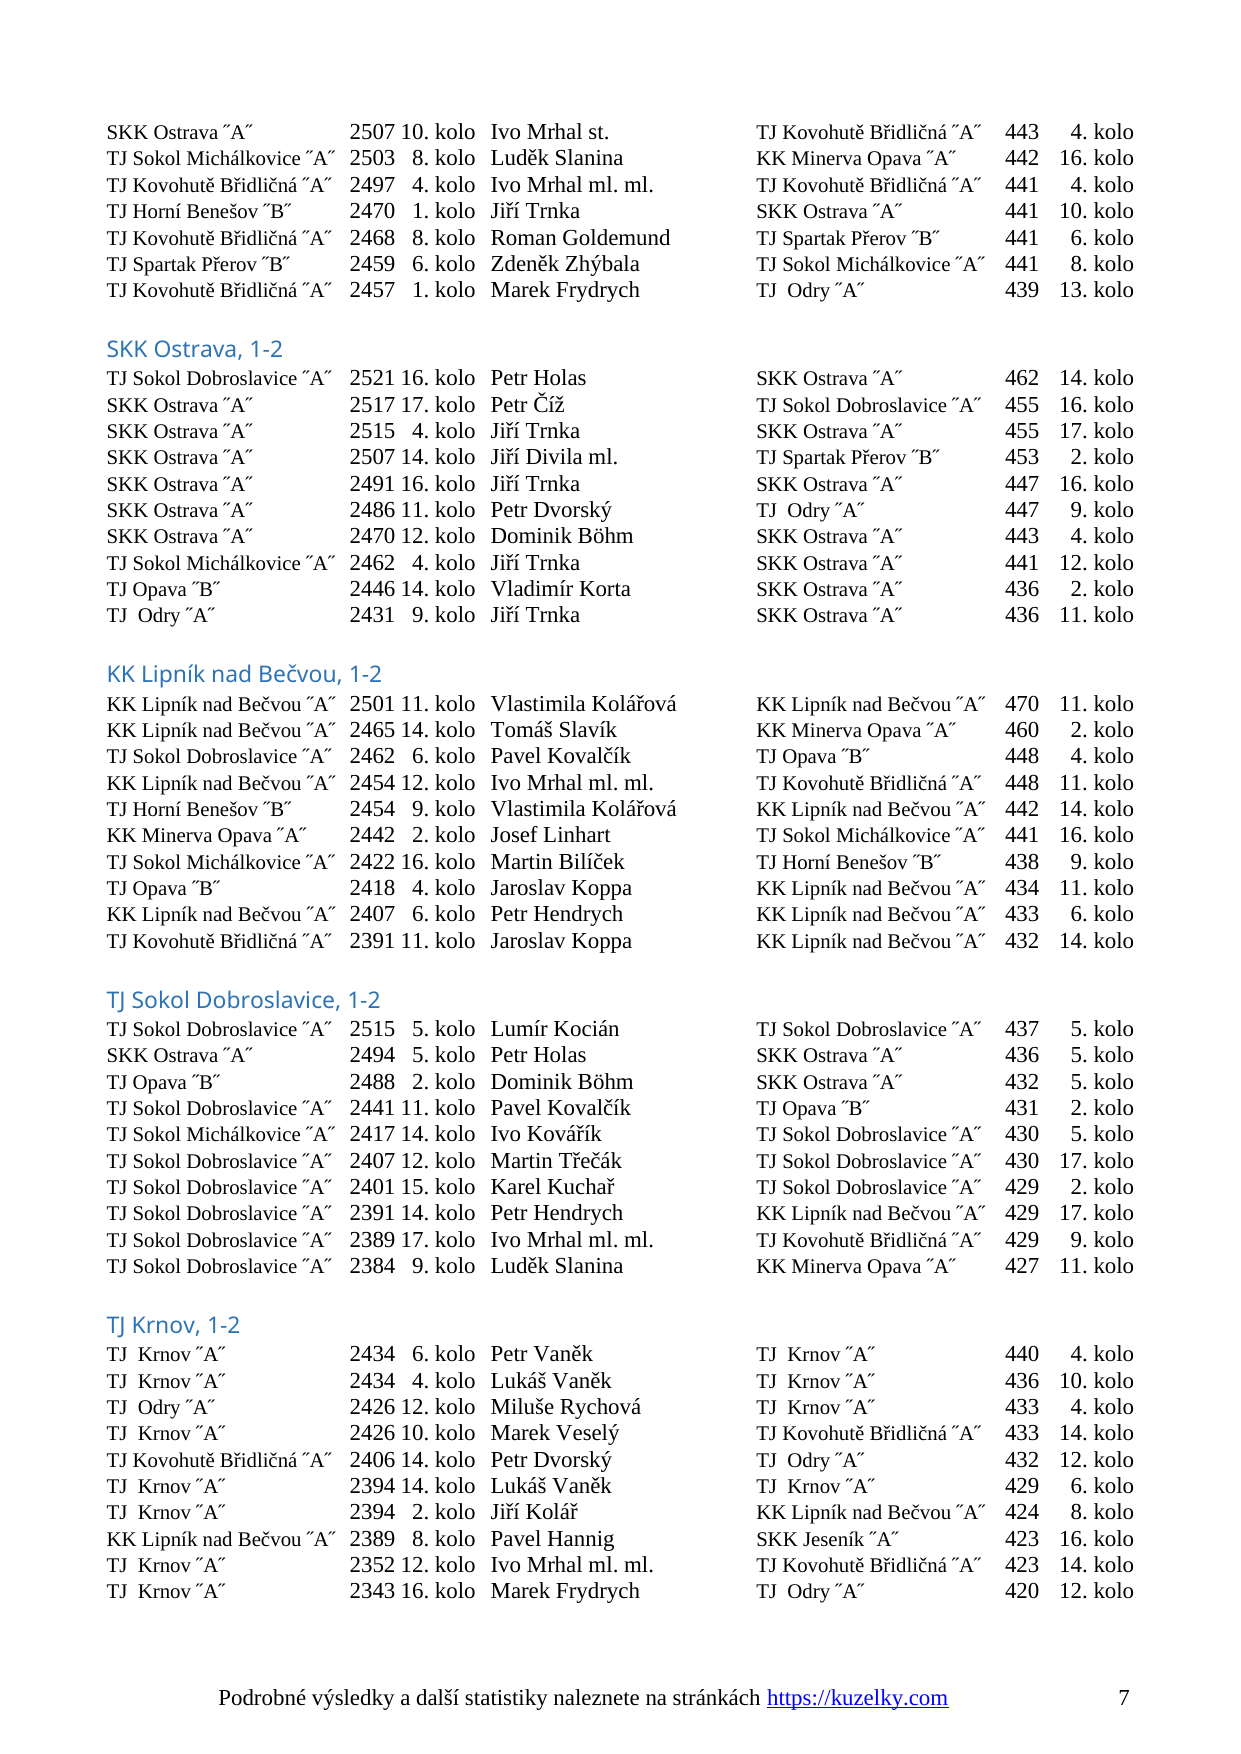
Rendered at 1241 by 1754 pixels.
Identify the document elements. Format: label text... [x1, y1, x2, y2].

text TJ Spartak Přerov ˝B˝ 2459 6. kolo Zdeněk Zhýbala TJ Sokol Michálkovice ˝A˝ 441 8. kolo [106, 250, 1134, 276]
text TJ Horní Benešov ˝B˝ 2470 1. kolo Jiří Trnka SKK Ostrava ˝A˝ 441 10. kolo [106, 197, 1134, 223]
text KK Lipník nad Bečvou ˝A˝ 2465 14. kolo Tomáš Slavík KK Minerva Opava ˝A˝ 460 2. kolo [106, 716, 1134, 742]
text SKK Ostrava ˝A˝ 2486 11. kolo Petr Dvorský TJ Odry ˝A˝ 447 9. kolo [106, 496, 1134, 522]
text TJ Krnov ˝A˝ 2434 6. kolo Petr Vaněk TJ Krnov ˝A˝ 440 4. kolo [106, 1340, 1134, 1367]
text TJ Sokol Michálkovice ˝A˝ 2462 4. kolo Jiří Trnka SKK Ostrava ˝A˝ 441 12. kolo [106, 549, 1134, 575]
text SKK Ostrava ˝A˝ 2517 17. kolo Petr Číž TJ Sokol Dobroslavice ˝A˝ 455 16. kolo [106, 391, 1134, 417]
text TJ Krnov ˝A˝ 2394 2. kolo Jiří Kolář KK Lipník nad Bečvou ˝A˝ 424 8. kolo [106, 1498, 1134, 1525]
subtitle KK Lipník nad Bečvou, 1-2 [106, 658, 1134, 690]
text SKK Ostrava ˝A˝ 2470 12. kolo Dominik Böhm SKK Ostrava ˝A˝ 443 4. kolo [106, 522, 1134, 549]
text KK Lipník nad Bečvou ˝A˝ 2501 11. kolo Vlastimila Kolářová KK Lipník nad Bečvou ˝A˝ 470 11. kolo [106, 690, 1134, 716]
text TJ Kovohutě Břidličná ˝A˝ 2457 1. kolo Marek Frydrych TJ Odry ˝A˝ 439 13. kolo [106, 276, 1134, 303]
text TJ Kovohutě Břidličná ˝A˝ 2406 14. kolo Petr Dvorský TJ Odry ˝A˝ 432 12. kolo [106, 1446, 1134, 1472]
text TJ Opava ˝B˝ 2418 4. kolo Jaroslav Koppa KK Lipník nad Bečvou ˝A˝ 434 11. kolo [106, 874, 1134, 901]
text TJ Krnov ˝A˝ 2394 14. kolo Lukáš Vaněk TJ Krnov ˝A˝ 429 6. kolo [106, 1472, 1134, 1498]
text KK Lipník nad Bečvou ˝A˝ 2454 12. kolo Ivo Mrhal ml. ml. TJ Kovohutě Břidličná ˝A˝ 448 11. kolo [106, 769, 1134, 795]
text TJ Kovohutě Břidličná ˝A˝ 2391 11. kolo Jaroslav Koppa KK Lipník nad Bečvou ˝A˝ 432 14. kolo [106, 927, 1134, 953]
subtitle TJ Sokol Dobroslavice, 1-2 [106, 984, 1134, 1015]
text TJ Sokol Dobroslavice ˝A˝ 2521 16. kolo Petr Holas SKK Ostrava ˝A˝ 462 14. kolo [106, 364, 1134, 391]
text TJ Krnov ˝A˝ 2352 12. kolo Ivo Mrhal ml. ml. TJ Kovohutě Břidličná ˝A˝ 423 14. kolo [106, 1551, 1134, 1577]
text TJ Sokol Dobroslavice ˝A˝ 2384 9. kolo Luděk Slanina KK Minerva Opava ˝A˝ 427 11. kolo [106, 1252, 1134, 1278]
text TJ Kovohutě Břidličná ˝A˝ 2497 4. kolo Ivo Mrhal ml. ml. TJ Kovohutě Břidličná ˝A˝ 441 4. kolo [106, 171, 1134, 197]
text TJ Sokol Dobroslavice ˝A˝ 2407 12. kolo Martin Třečák TJ Sokol Dobroslavice ˝A˝ 430 17. kolo [106, 1147, 1134, 1173]
text KK Lipník nad Bečvou ˝A˝ 2389 8. kolo Pavel Hannig SKK Jeseník ˝A˝ 423 16. kolo [106, 1525, 1134, 1551]
text TJ Odry ˝A˝ 2426 12. kolo Miluše Rychová TJ Krnov ˝A˝ 433 4. kolo [106, 1393, 1134, 1419]
text TJ Sokol Michálkovice ˝A˝ 2422 16. kolo Martin Bilíček TJ Horní Benešov ˝B˝ 438 9. kolo [106, 848, 1134, 874]
text TJ Sokol Dobroslavice ˝A˝ 2391 14. kolo Petr Hendrych KK Lipník nad Bečvou ˝A˝ 429 17. kolo [106, 1199, 1134, 1226]
text TJ Kovohutě Břidličná ˝A˝ 2468 8. kolo Roman Goldemund TJ Spartak Přerov ˝B˝ 441 6. kolo [106, 223, 1134, 250]
text TJ Opava ˝B˝ 2446 14. kolo Vladimír Korta SKK Ostrava ˝A˝ 436 2. kolo [106, 575, 1134, 602]
text TJ Sokol Dobroslavice ˝A˝ 2389 17. kolo Ivo Mrhal ml. ml. TJ Kovohutě Břidličná ˝A˝ 429 9. kolo [106, 1226, 1134, 1252]
text TJ Krnov ˝A˝ 2426 10. kolo Marek Veselý TJ Kovohutě Břidličná ˝A˝ 433 14. kolo [106, 1419, 1134, 1446]
text TJ Sokol Dobroslavice ˝A˝ 2515 5. kolo Lumír Kocián TJ Sokol Dobroslavice ˝A˝ 437 5. kolo [106, 1015, 1134, 1041]
text TJ Horní Benešov ˝B˝ 2454 9. kolo Vlastimila Kolářová KK Lipník nad Bečvou ˝A˝ 442 14. kolo [106, 795, 1134, 821]
text KK Minerva Opava ˝A˝ 2442 2. kolo Josef Linhart TJ Sokol Michálkovice ˝A˝ 441 16. kolo [106, 821, 1134, 848]
text TJ Sokol Michálkovice ˝A˝ 2417 14. kolo Ivo Kovářík TJ Sokol Dobroslavice ˝A˝ 430 5. kolo [106, 1120, 1134, 1147]
text SKK Ostrava ˝A˝ 2491 16. kolo Jiří Trnka SKK Ostrava ˝A˝ 447 16. kolo [106, 470, 1134, 496]
text KK Lipník nad Bečvou ˝A˝ 2407 6. kolo Petr Hendrych KK Lipník nad Bečvou ˝A˝ 433 6. kolo [106, 901, 1134, 927]
text SKK Ostrava ˝A˝ 2494 5. kolo Petr Holas SKK Ostrava ˝A˝ 436 5. kolo [106, 1041, 1134, 1068]
text TJ Opava ˝B˝ 2488 2. kolo Dominik Böhm SKK Ostrava ˝A˝ 432 5. kolo [106, 1068, 1134, 1094]
text TJ Sokol Dobroslavice ˝A˝ 2401 15. kolo Karel Kuchař TJ Sokol Dobroslavice ˝A˝ 429 2. kolo [106, 1173, 1134, 1199]
subtitle SKK Ostrava, 1-2 [106, 333, 1134, 364]
subtitle TJ Krnov, 1-2 [106, 1309, 1134, 1340]
text TJ Sokol Michálkovice ˝A˝ 2503 8. kolo Luděk Slanina KK Minerva Opava ˝A˝ 442 16. kolo [106, 144, 1134, 171]
text SKK Ostrava ˝A˝ 2507 14. kolo Jiří Divila ml. TJ Spartak Přerov ˝B˝ 453 2. kolo [106, 443, 1134, 470]
text TJ Krnov ˝A˝ 2343 16. kolo Marek Frydrych TJ Odry ˝A˝ 420 12. kolo [106, 1577, 1134, 1604]
text TJ Odry ˝A˝ 2431 9. kolo Jiří Trnka SKK Ostrava ˝A˝ 436 11. kolo [106, 602, 1134, 628]
text SKK Ostrava ˝A˝ 2515 4. kolo Jiří Trnka SKK Ostrava ˝A˝ 455 17. kolo [106, 417, 1134, 443]
text SKK Ostrava ˝A˝ 2507 10. kolo Ivo Mrhal st. TJ Kovohutě Břidličná ˝A˝ 443 4. kolo [106, 118, 1134, 144]
text TJ Sokol Dobroslavice ˝A˝ 2462 6. kolo Pavel Kovalčík TJ Opava ˝B˝ 448 4. kolo [106, 742, 1134, 769]
text TJ Krnov ˝A˝ 2434 4. kolo Lukáš Vaněk TJ Krnov ˝A˝ 436 10. kolo [106, 1367, 1134, 1393]
text TJ Sokol Dobroslavice ˝A˝ 2441 11. kolo Pavel Kovalčík TJ Opava ˝B˝ 431 2. kolo [106, 1094, 1134, 1120]
